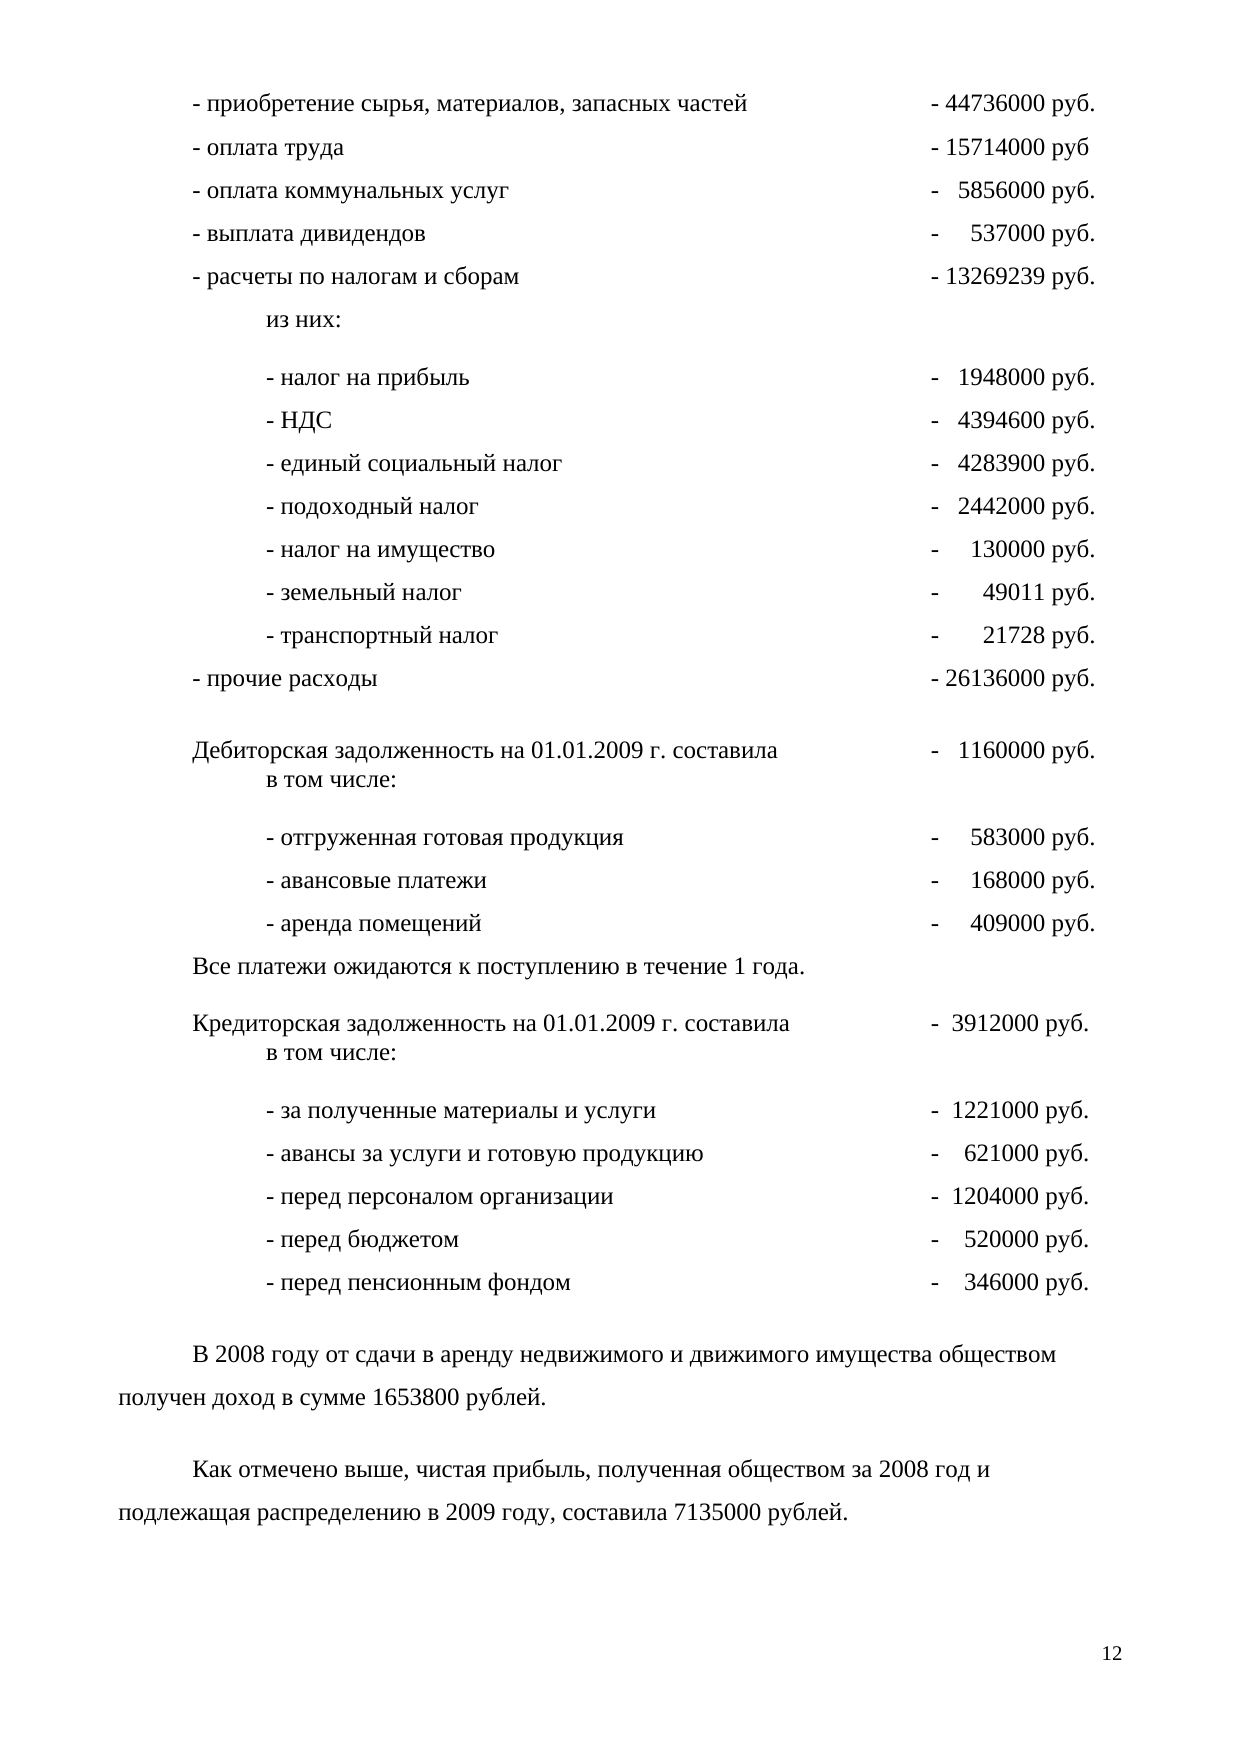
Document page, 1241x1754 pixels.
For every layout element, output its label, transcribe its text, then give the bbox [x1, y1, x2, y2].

text - перед бюджетом - 520000 руб. [118, 1224, 1122, 1253]
text Как отмечено выше, чистая прибыль, полученная обществом за 2008 год и подлежащая распределению в 2009 году, составила 7135000 рублей. [118, 1454, 1122, 1526]
text в том числе: [118, 764, 1122, 793]
text - оплата коммунальных услуг - 5856000 руб. [118, 175, 1122, 203]
text - приобретение сырья, материалов, запасных частей - 44736000 руб. [118, 88, 1122, 117]
text Кредиторская задолженность на 01.01.2009 г. составила - 3912000 руб. [118, 1008, 1122, 1037]
text - перед пенсионным фондом - 346000 руб. [118, 1267, 1122, 1296]
text - аренда помещений - 409000 руб. [118, 908, 1122, 937]
text - прочие расходы - 26136000 руб. [118, 663, 1122, 692]
text - за полученные материалы и услуги - 1221000 руб. [118, 1095, 1122, 1123]
text - перед персоналом организации - 1204000 руб. [118, 1181, 1122, 1210]
text - подоходный налог - 2442000 руб. [118, 491, 1122, 520]
text - авансы за услуги и готовую продукцию - 621000 руб. [118, 1138, 1122, 1167]
text - оплата труда - 15714000 руб [118, 132, 1122, 160]
text - выплата дивидендов - 537000 руб. [118, 218, 1122, 247]
text - налог на имущество - 130000 руб. [118, 534, 1122, 563]
text - транспортный налог - 21728 руб. [118, 620, 1122, 649]
text в том числе: [118, 1037, 1122, 1066]
text - единый социальный налог - 4283900 руб. [118, 448, 1122, 477]
text Все платежи ожидаются к поступлению в течение 1 года. [118, 951, 1122, 980]
text В 2008 году от сдачи в аренду недвижимого и движимого имущества обществом получен доход в сумме 1653800 рублей. [118, 1339, 1122, 1411]
text - НДС - 4394600 руб. [118, 405, 1122, 433]
text - земельный налог - 49011 руб. [118, 577, 1122, 606]
text - налог на прибыль - 1948000 руб. [118, 362, 1122, 390]
text из них: [118, 304, 1122, 333]
text Дебиторская задолженность на 01.01.2009 г. составила - 1160000 руб. [118, 735, 1122, 764]
text - отгруженная готовая продукция - 583000 руб. [118, 822, 1122, 850]
text - авансовые платежи - 168000 руб. [118, 865, 1122, 893]
text - расчеты по налогам и сборам - 13269239 руб. [118, 261, 1122, 290]
